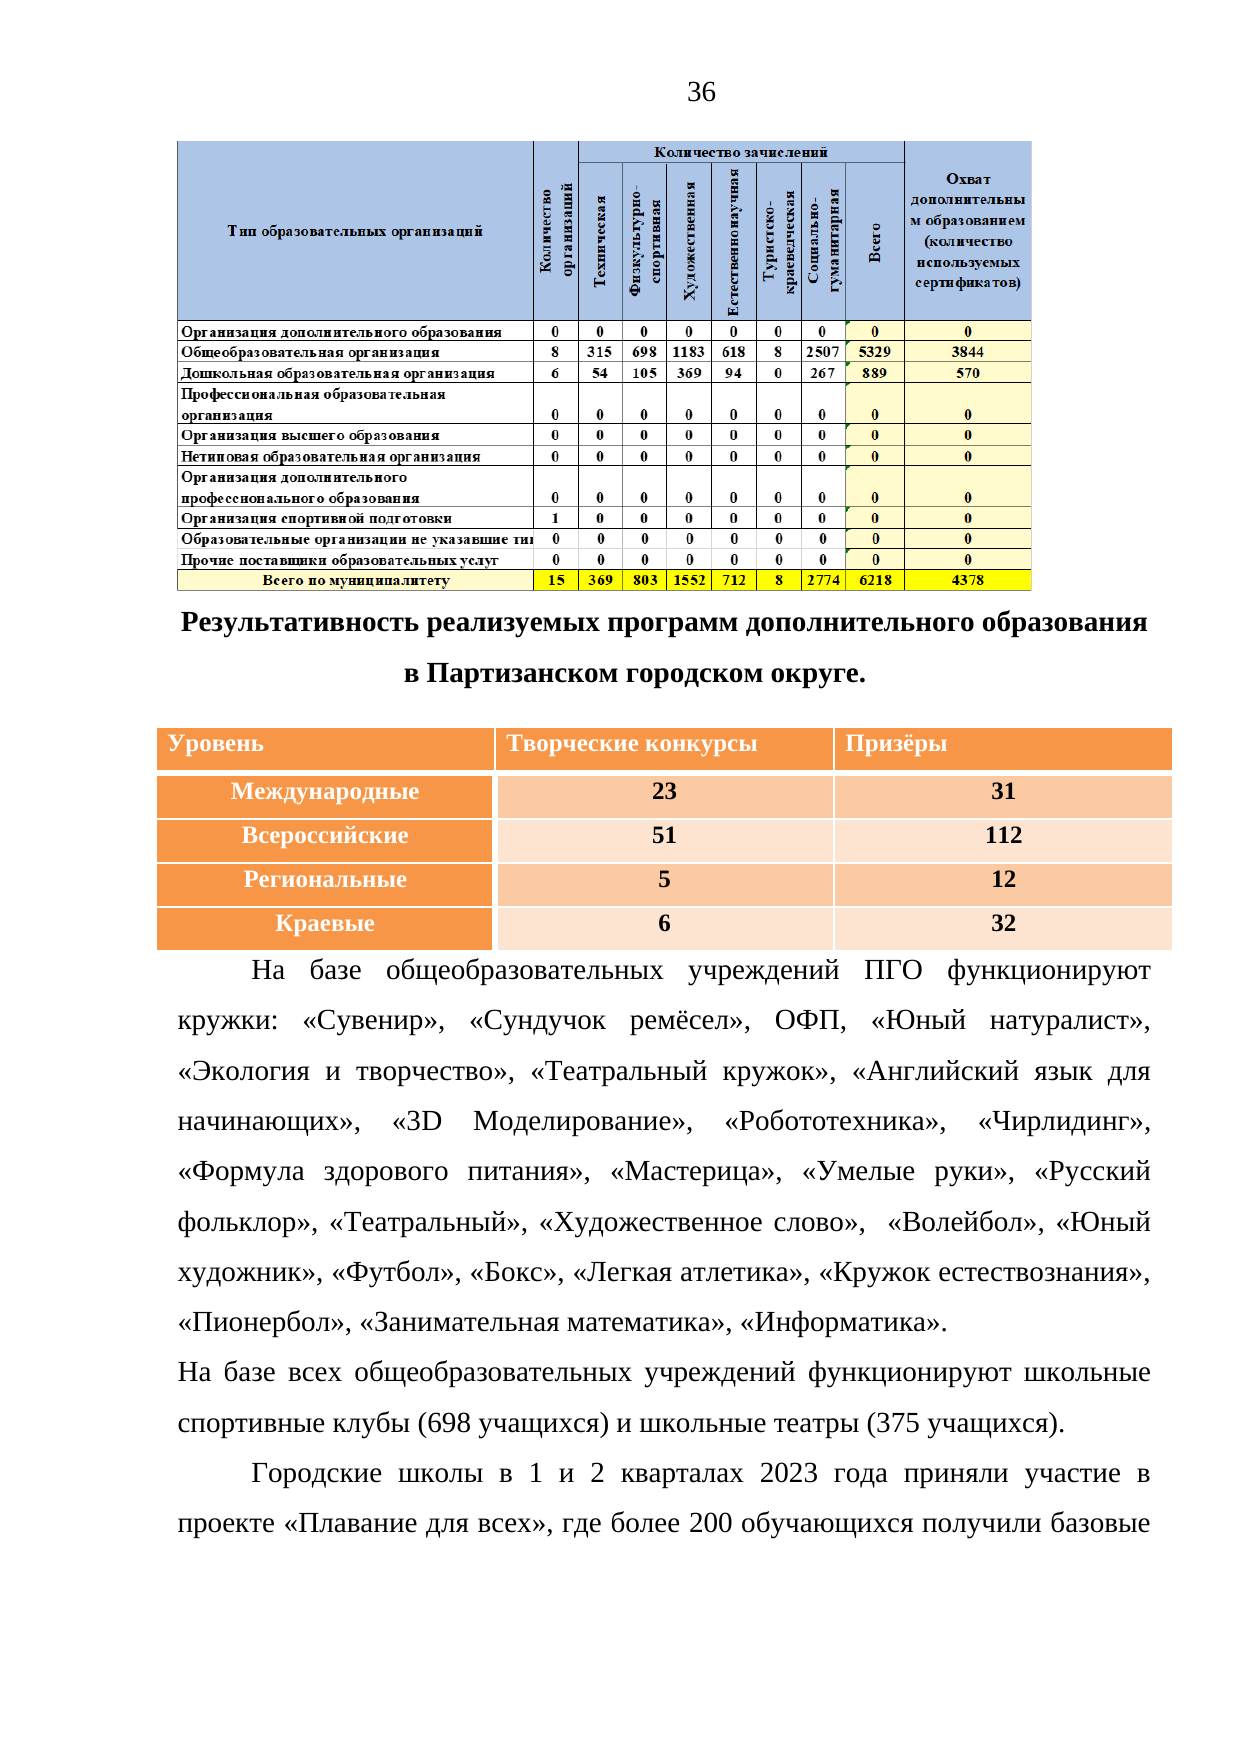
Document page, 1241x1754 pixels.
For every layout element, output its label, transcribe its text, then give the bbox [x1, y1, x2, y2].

table_header Творческие конкурсы [496, 728, 833, 770]
text Результативность реализуемых программ дополнительного образования в Партизанском городском округе. [118, 604, 1152, 688]
table_cell 32 [835, 908, 1172, 950]
text На базе всех общеобразовательных учреждений функционируют школьные спортивные клубы (698 учащихся) и школьные театры (375 учащихся). [177, 1354, 1152, 1438]
table_cell 6 [498, 908, 833, 950]
table_cell 23 [498, 776, 833, 818]
table_header Уровень [157, 728, 494, 770]
table_cell 51 [498, 820, 833, 862]
table_cell Всероссийские [157, 820, 492, 862]
table_cell 112 [835, 820, 1172, 862]
picture [177, 141, 1032, 591]
table_cell 5 [498, 864, 833, 906]
table_cell Международные [157, 776, 492, 818]
table_cell Краевые [157, 908, 492, 950]
table_cell 31 [835, 776, 1172, 818]
text На базе общеобразовательных учреждений ПГО функционируют кружки: «Сувенир», «Сундучок ремёсел», ОФП, «Юный натуралист», «Экология и творчество», «Театральный кружок», «Английский язык для начинающих», «3D Моделирование», «Робототехника», «Чирлидинг», «Формула здорового питания», «Мастерица», «Умелые руки», «Русский фольклор», «Театральный», «Художественное слово», «Волейбол», «Юный художник», «Футбол», «Бокс», «Легкая атлетика», «Кружок естествознания», «Пионербол», «Занимательная математика», «Информатика». [177, 952, 1152, 1338]
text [177, 1455, 1152, 1539]
table_cell Региональные [157, 864, 492, 906]
table_cell 12 [835, 864, 1172, 906]
table_header Призёры [835, 728, 1172, 770]
